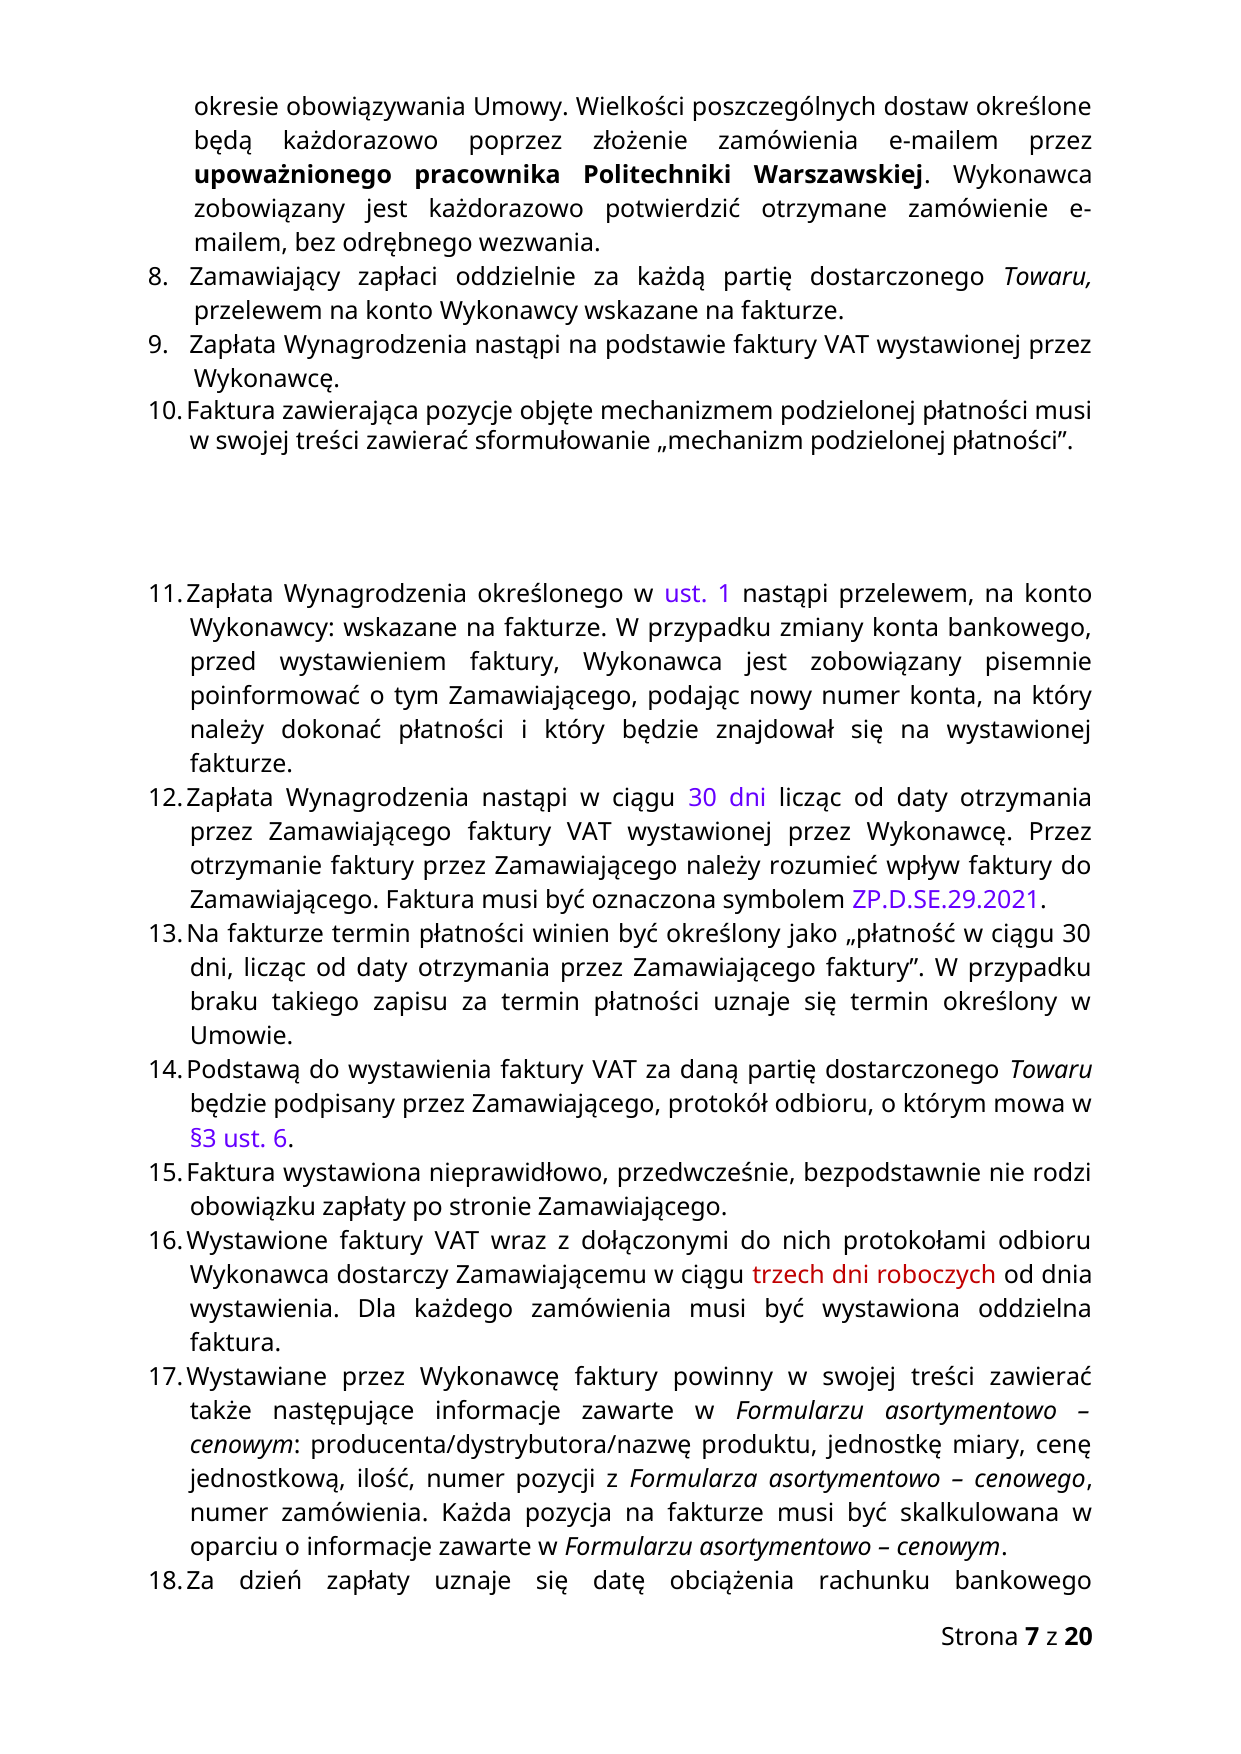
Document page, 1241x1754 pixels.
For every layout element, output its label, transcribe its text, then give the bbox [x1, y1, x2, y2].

list Faktura zawierająca pozycje objęte mechanizmem podzielonej płatności musi w swojej treści zawierać sformułowanie „mechanizm podzielonej płatności”. [148, 395, 1093, 455]
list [148, 89, 1093, 259]
list Faktura wystawiona nieprawidłowo, przedwcześnie, bezpodstawnie nie rodzi obowiązku zapłaty po stronie Zamawiającego. [148, 1154, 1093, 1222]
list Wystawione faktury VAT wraz z dołączonymi do nich protokołami odbioru Wykonawca dostarczy Zamawiającemu w ciągu trzech dni roboczych od dnia wystawienia. Dla każdego zamówienia musi być wystawiona oddzielna faktura. [148, 1222, 1093, 1359]
list Zapłata Wynagrodzenia nastąpi w ciągu 30 dni licząc od daty otrzymania przez Zamawiającego faktury VAT wystawionej przez Wykonawcę. Przez otrzymanie faktury przez Zamawiającego należy rozumieć wpływ faktury do Zamawiającego. Faktura musi być oznaczona symbolem ZP.D.SE.29.2021. [148, 779, 1093, 916]
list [148, 1563, 1093, 1597]
list Wystawiane przez Wykonawcę faktury powinny w swojej treści zawierać także następujące informacje zawarte w Formularzu asortymentowo – cenowym: producenta/dystrybutora/nazwę produktu, jednostkę miary, cenę jednostkową, ilość, numer pozycji z Formularza asortymentowo – cenowego, numer zamówienia. Każda pozycja na fakturze musi być skalkulowana w oparciu o informacje zawarte w Formularzu asortymentowo – cenowym. [148, 1359, 1093, 1563]
list Zapłata Wynagrodzenia nastąpi na podstawie faktury VAT wystawionej przez Wykonawcę. [148, 327, 1093, 395]
list Podstawą do wystawienia faktury VAT za daną partię dostarczonego Towaru będzie podpisany przez Zamawiającego, protokół odbioru, o którym mowa w §3 ust. 6. [148, 1052, 1093, 1154]
list Zamawiający zapłaci oddzielnie za każdą partię dostarczonego Towaru, przelewem na konto Wykonawcy wskazane na fakturze. [148, 259, 1093, 327]
list Na fakturze termin płatności winien być określony jako „płatność w ciągu 30 dni, licząc od daty otrzymania przez Zamawiającego faktury”. W przypadku braku takiego zapisu za termin płatności uznaje się termin określony w Umowie. [148, 916, 1093, 1052]
list Zapłata Wynagrodzenia określonego w ust. 1 nastąpi przelewem, na konto Wykonawcy: wskazane na fakturze. W przypadku zmiany konta bankowego, przed wystawieniem faktury, Wykonawca jest zobowiązany pisemnie poinformować o tym Zamawiającego, podając nowy numer konta, na który należy dokonać płatności i który będzie znajdował się na wystawionej fakturze. [148, 575, 1093, 779]
